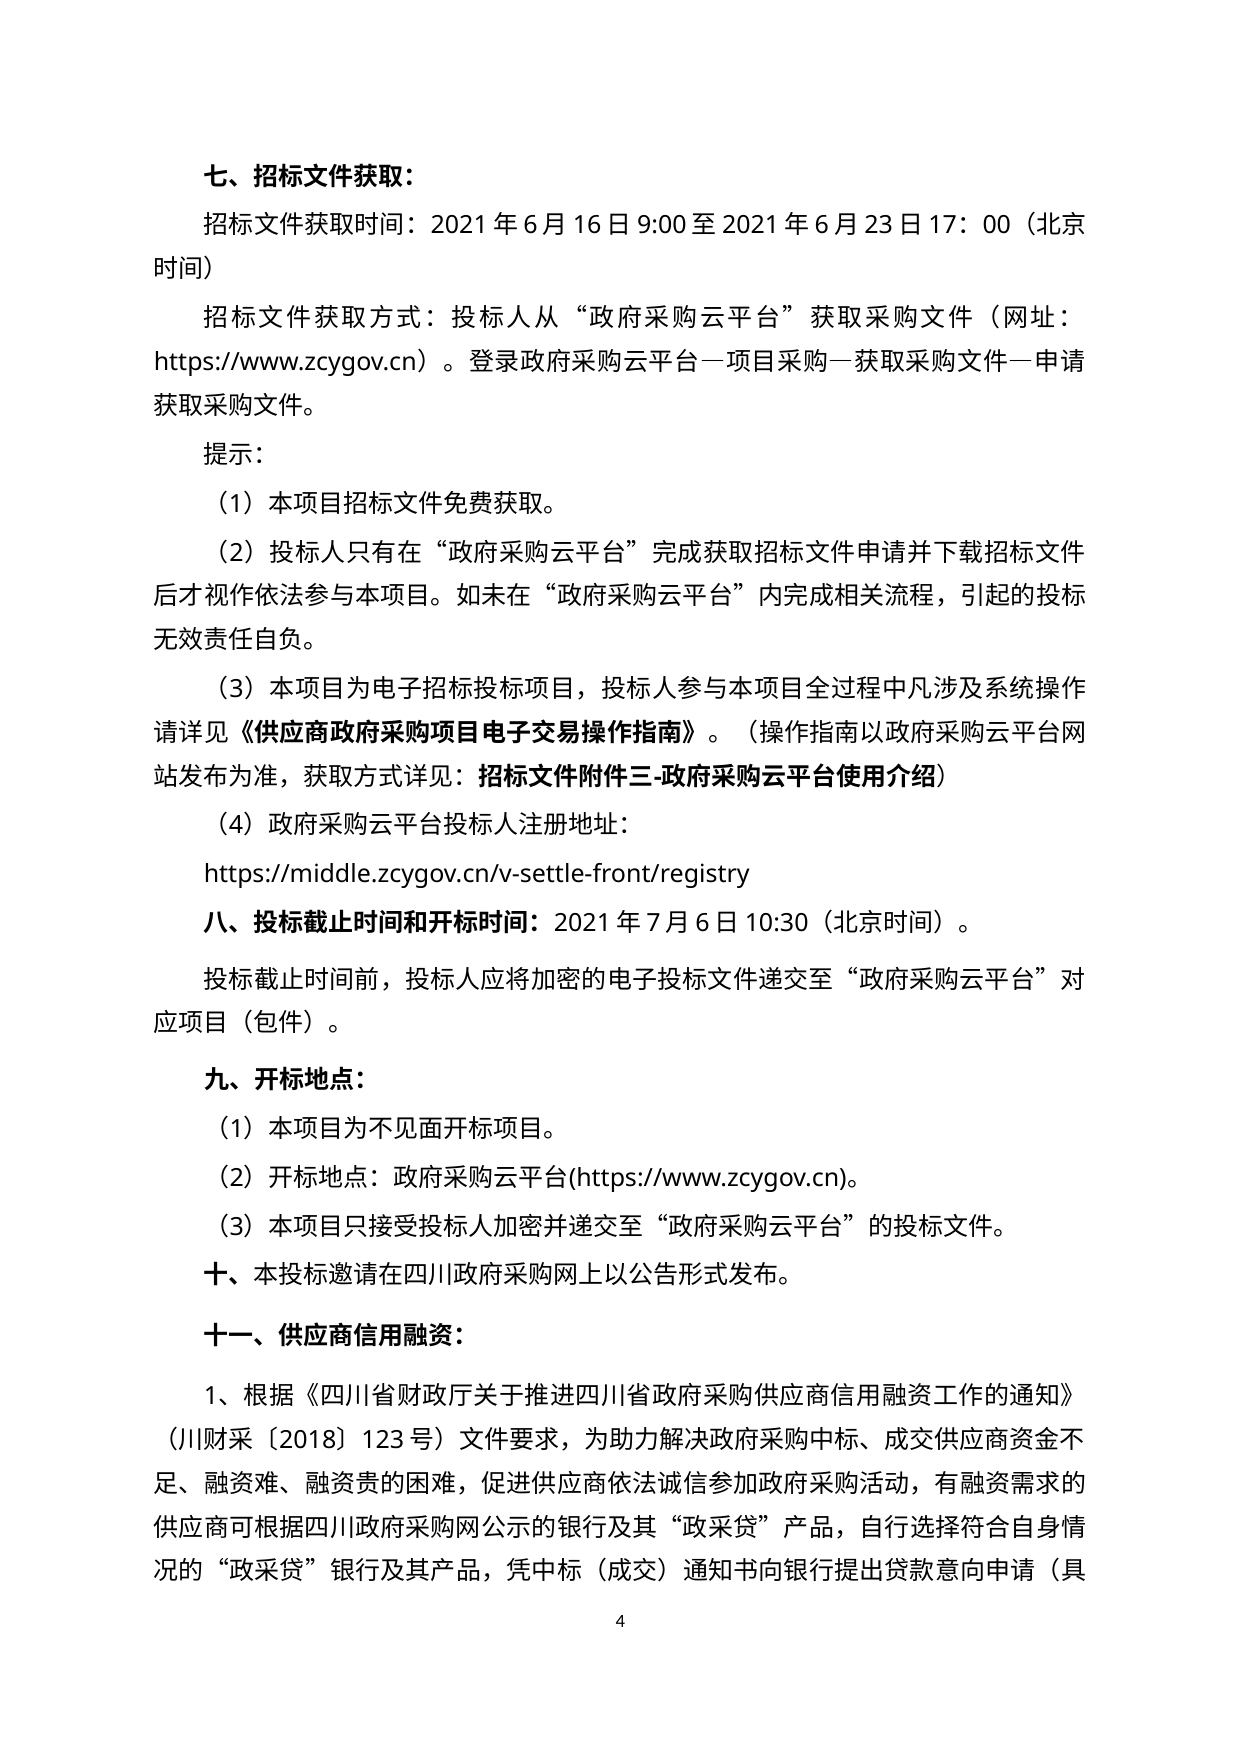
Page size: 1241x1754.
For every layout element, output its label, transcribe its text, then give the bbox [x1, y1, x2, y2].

text （2）投标人只有在“政府采购云平台”完成获取招标文件申请并下载招标文件后才视作依法参与本项目。如未在“政府采购云平台”内完成相关流程，引起的投标无效责任自负。 [153, 526, 1087, 657]
text （3）本项目只接受投标人加密并递交至“政府采购云平台”的投标文件。 [153, 1200, 1087, 1244]
text （4）政府采购云平台投标人注册地址： [153, 799, 1087, 843]
text 招标文件获取时间：2021年6月16日9:00至2021年6月23日17：00（北京时间） [153, 199, 1087, 286]
text https://middle.zcygov.cn/v-settle-front/registry [153, 848, 1087, 892]
text 十一、供应商信用融资： [153, 1309, 1087, 1353]
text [153, 1370, 1087, 1588]
text （3）本项目为电子招标投标项目，投标人参与本项目全过程中凡涉及系统操作请详见《供应商政府采购项目电子交易操作指南》。（操作指南以政府采购云平台网站发布为准，获取方式详见：招标文件附件三-政府采购云平台使用介绍） [153, 662, 1087, 794]
text 投标截止时间前，投标人应将加密的电子投标文件递交至“政府采购云平台”对应项目（包件）。 [153, 953, 1087, 1041]
text （1）本项目为不见面开标项目。 [153, 1102, 1087, 1146]
text 九、开标地点： [153, 1053, 1087, 1097]
text 提示： [153, 428, 1087, 472]
text 七、招标文件获取： [153, 150, 1087, 194]
text （2）开标地点：政府采购云平台(https://www.zcygov.cn)。 [153, 1151, 1087, 1195]
text 招标文件获取方式：投标人从“政府采购云平台”获取采购文件（网址：https://www.zcygov.cn）。登录政府采购云平台—项目采购—获取采购文件—申请获取采购文件。 [153, 292, 1087, 423]
list 本项目招标文件免费获取。 [153, 477, 1087, 521]
text 八、投标截止时间和开标时间：2021年7月6日10:30（北京时间）。 [153, 897, 1087, 941]
text 十、本投标邀请在四川政府采购网上以公告形式发布。 [153, 1249, 1087, 1293]
